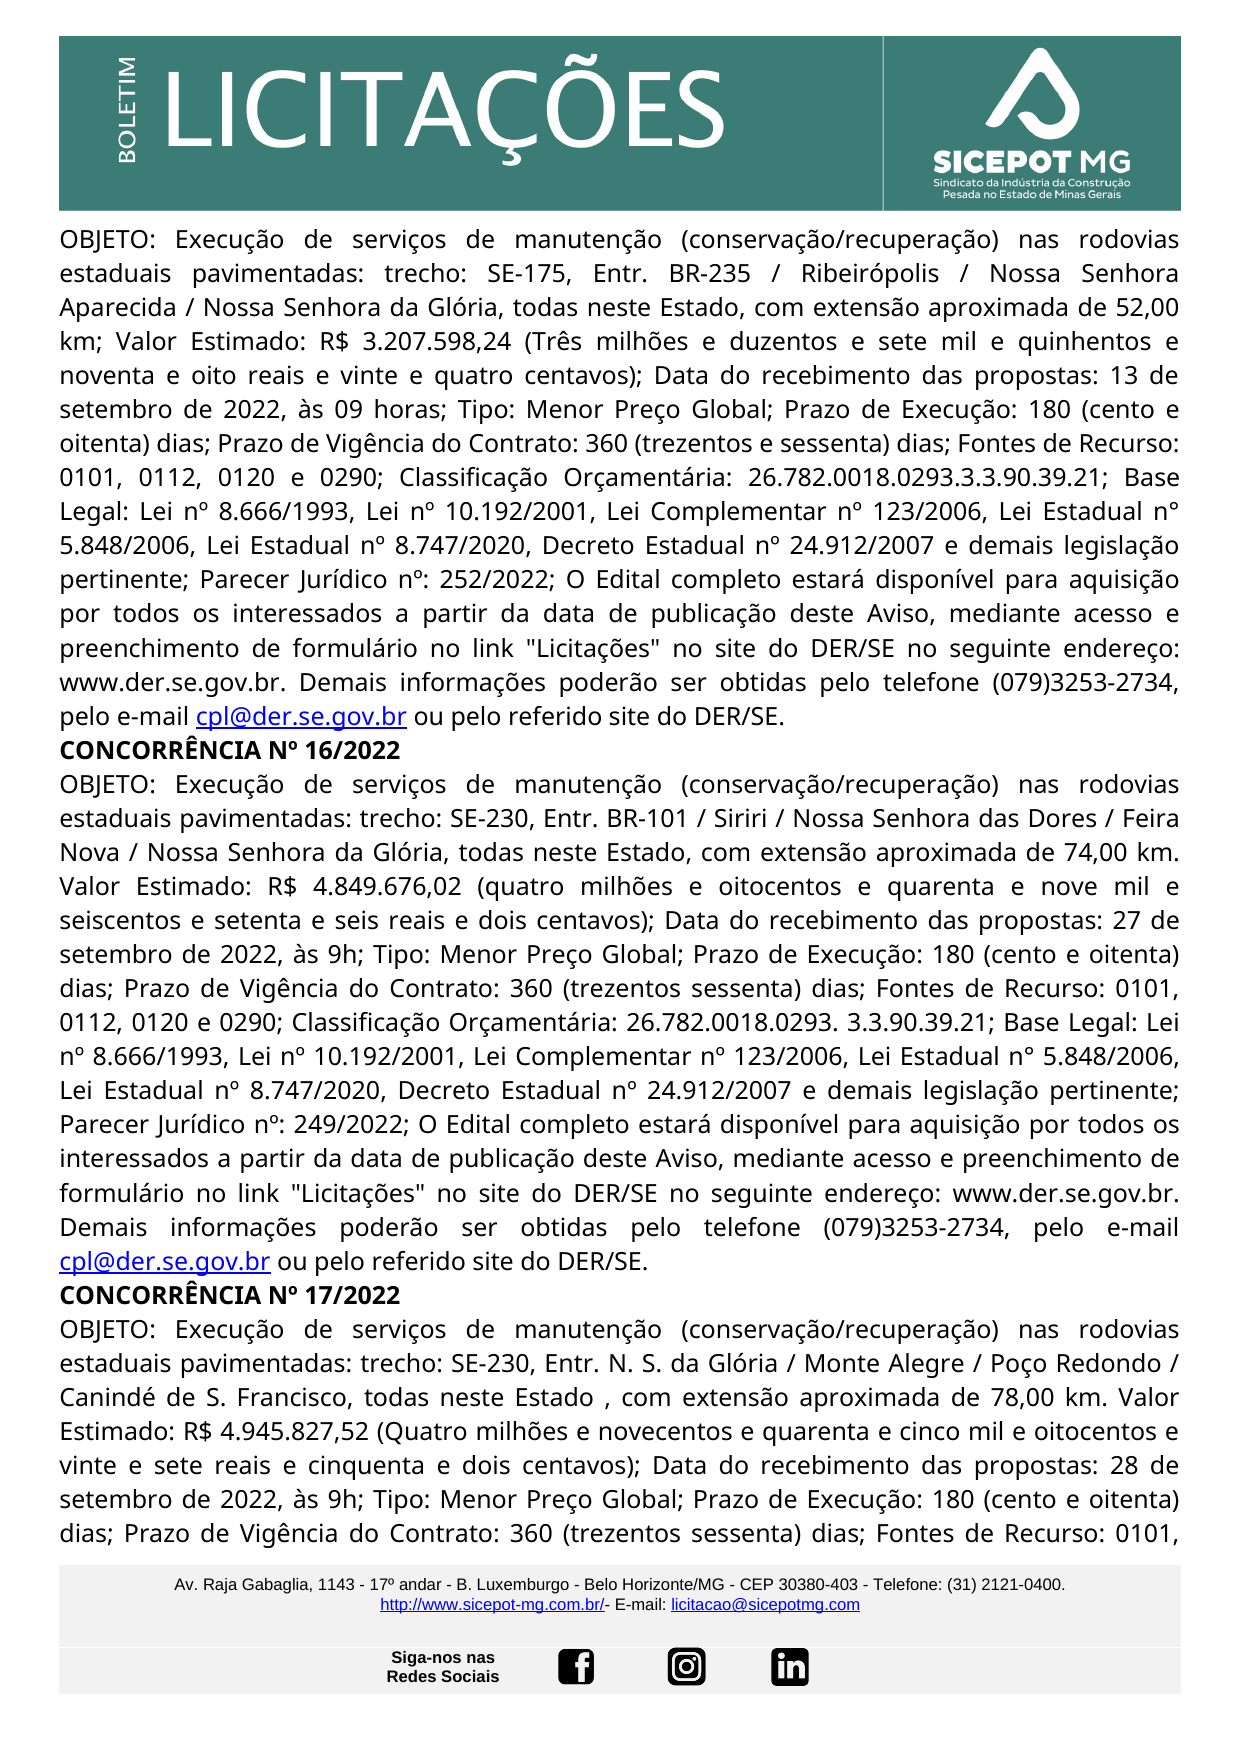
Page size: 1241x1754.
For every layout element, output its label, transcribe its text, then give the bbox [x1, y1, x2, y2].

picture [59, 36, 1181, 211]
picture [557, 1648, 594, 1685]
text OBJETO: Execução de serviços de manutenção (conservação/recuperação) nas rodovias estaduais pavimentadas: trecho: SE-175, Entr. BR-235 / Ribeirópolis / Nossa Senhora Aparecida / Nossa Senhora da Glória, todas neste Estado, com extensão aproximada de 52,00 km; Valor Estimado: R$ 3.207.598,24 (Três milhões e duzentos e sete mil e quinhentos e noventa e oito reais e vinte e quatro centavos); Data do recebimento das propostas: 13 de setembro de 2022, às 09 horas; Tipo: Menor Preço Global; Prazo de Execução: 180 (cento e oitenta) dias; Prazo de Vigência do Contrato: 360 (trezentos e sessenta) dias; Fontes de Recurso: 0101, 0112, 0120 e 0290; Classificação Orçamentária: 26.782.0018.0293.3.3.90.39.21; Base Legal: Lei nº 8.666/1993, Lei nº 10.192/2001, Lei Complementar nº 123/2006, Lei Estadual n° 5.848/2006, Lei Estadual nº 8.747/2020, Decreto Estadual nº 24.912/2007 e demais legislação pertinente; Parecer Jurídico nº: 252/2022; O Edital completo estará disponível para aquisição por todos os interessados a partir da data de publicação deste Aviso, mediante acesso e preenchimento de formulário no link "Licitações" no site do DER/SE no seguinte endereço: www.der.se.gov.br. Demais informações poderão ser obtidas pelo telefone (079)3253-2734, pelo e-mail cpl@der.se.gov.br ou pelo referido site do DER/SE. [59, 221, 1181, 732]
text CONCORRÊNCIA Nº 16/2022 [59, 732, 1181, 766]
picture [771, 1648, 809, 1686]
picture [667, 1647, 706, 1686]
text OBJETO: Execução de serviços de manutenção (conservação/recuperação) nas rodovias estaduais pavimentadas: trecho: SE-230, Entr. BR-101 / Siriri / Nossa Senhora das Dores / Feira Nova / Nossa Senhora da Glória, todas neste Estado, com extensão aproximada de 74,00 km. Valor Estimado: R$ 4.849.676,02 (quatro milhões e oitocentos e quarenta e nove mil e seiscentos e setenta e seis reais e dois centavos); Data do recebimento das propostas: 27 de setembro de 2022, às 9h; Tipo: Menor Preço Global; Prazo de Execução: 180 (cento e oitenta) dias; Prazo de Vigência do Contrato: 360 (trezentos sessenta) dias; Fontes de Recurso: 0101, 0112, 0120 e 0290; Classificação Orçamentária: 26.782.0018.0293. 3.3.90.39.21; Base Legal: Lei nº 8.666/1993, Lei nº 10.192/2001, Lei Complementar nº 123/2006, Lei Estadual n° 5.848/2006, Lei Estadual nº 8.747/2020, Decreto Estadual nº 24.912/2007 e demais legislação pertinente; Parecer Jurídico nº: 249/2022; O Edital completo estará disponível para aquisição por todos os interessados a partir da data de publicação deste Aviso, mediante acesso e preenchimento de formulário no link "Licitações" no site do DER/SE no seguinte endereço: www.der.se.gov.br. Demais informações poderão ser obtidas pelo telefone (079)3253-2734, pelo e-mail cpl@der.se.gov.br ou pelo referido site do DER/SE. [59, 766, 1181, 1277]
text CONCORRÊNCIA Nº 17/2022 [59, 1277, 1181, 1311]
